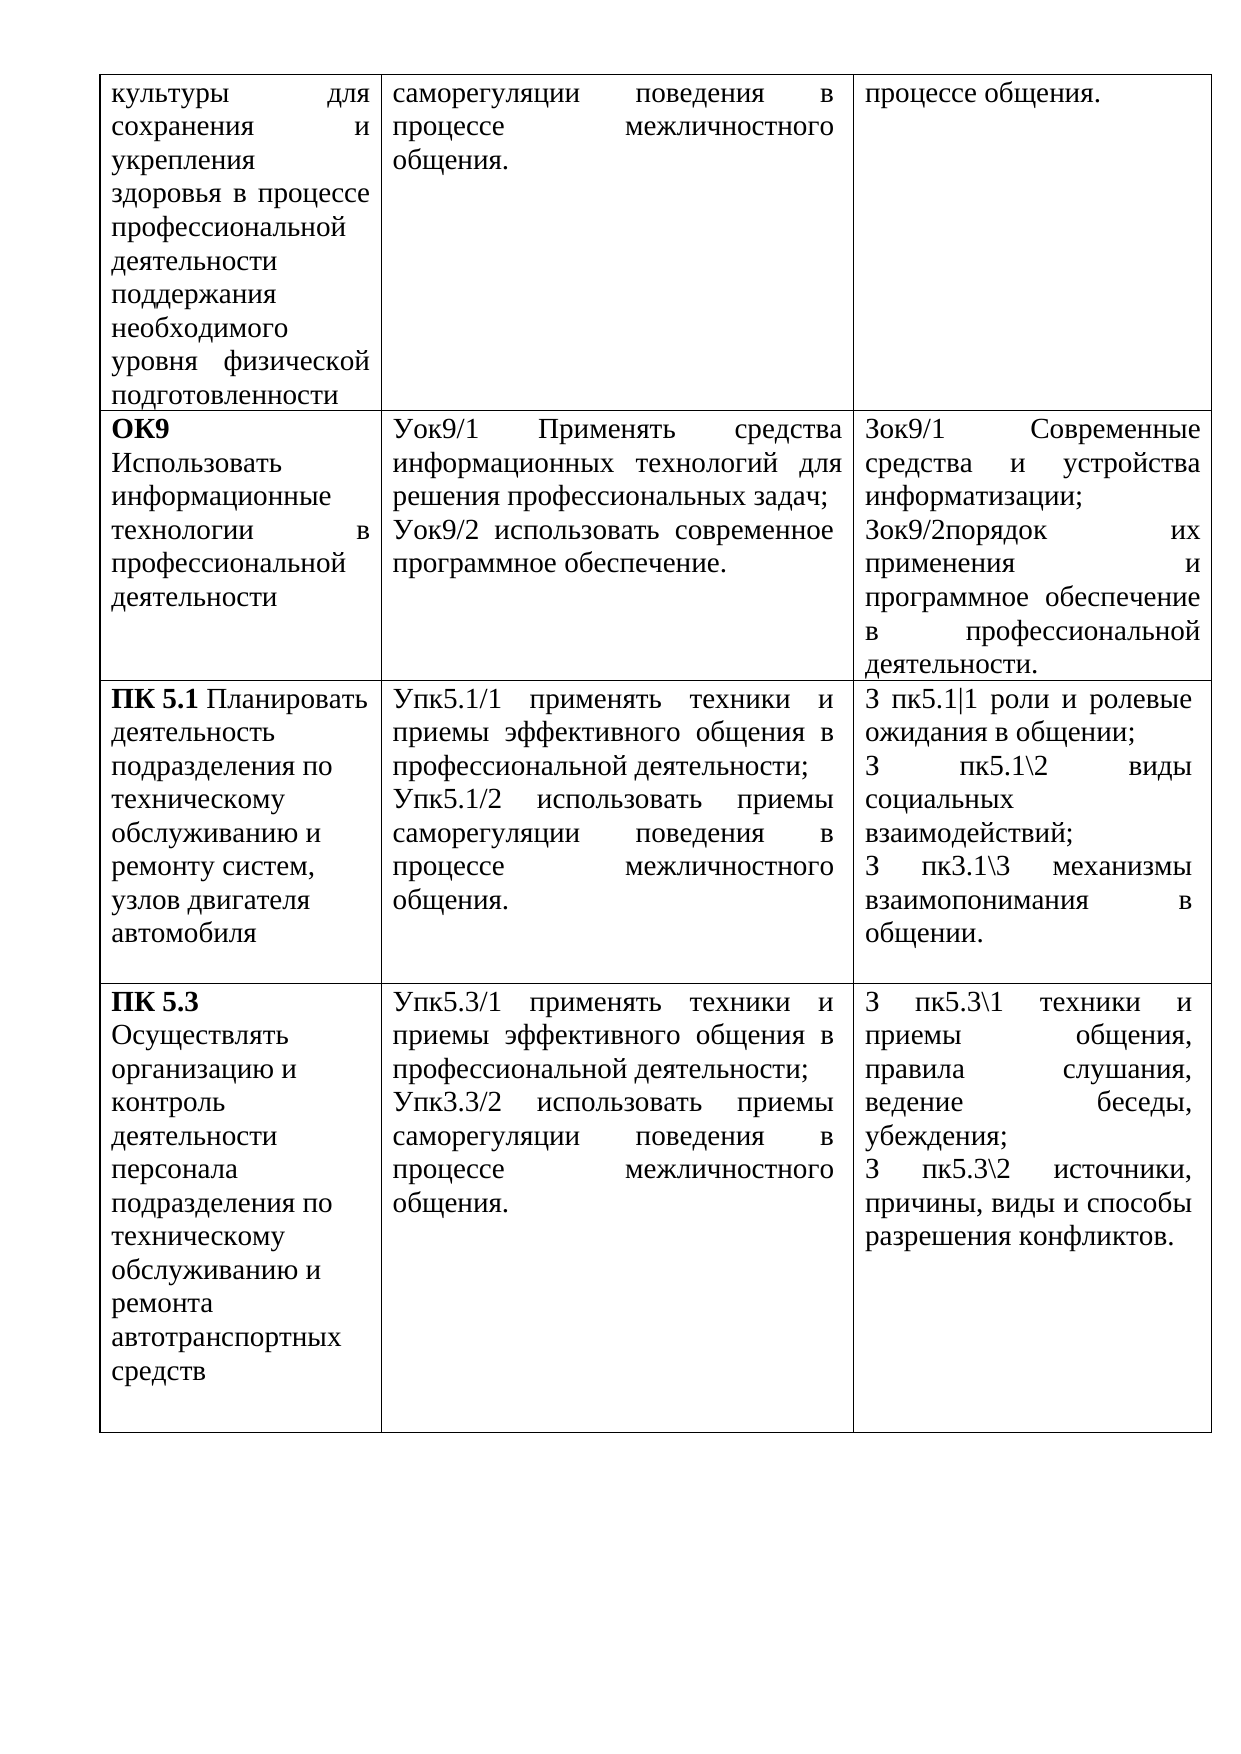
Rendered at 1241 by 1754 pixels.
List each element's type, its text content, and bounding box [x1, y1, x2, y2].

table_cell Уок9/1 Применять средства информационных технологий для решения профессиональных задач; Уок9/2 использовать современное программное обеспечение. [382, 411, 853, 680]
table_cell З пк5.1|1 роли и ролевые ожидания в общении; З пк5.1\2 виды социальных взаимодействий; З пк3.1\3 механизмы взаимопонимания в общении. [854, 681, 1211, 983]
table_cell Упк5.3/1 применять техники и приемы эффективного общения в профессиональной деятельности; Упк3.3/2 использовать приемы саморегуляции поведения в процессе межличностного общения. [382, 984, 853, 1432]
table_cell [854, 75, 1211, 410]
table_cell З пк5.3\1 техники и приемы общения, правила слушания, ведение беседы, убеждения; З пк5.3\2 источники, причины, виды и способы разрешения конфликтов. [854, 984, 1211, 1432]
table_cell Упк5.1/1 применять техники и приемы эффективного общения в профессиональной деятельности; Упк5.1/2 использовать приемы саморегуляции поведения в процессе межличностного общения. [382, 681, 853, 983]
table_cell Зок9/1 Современные средства и устройства информатизации; Зок9/2порядок их применения и программное обеспечение в профессиональной деятельности. [854, 411, 1211, 680]
table_cell ПК 5.1 Планировать деятельность подразделения по техническому обслуживанию и ремонту систем, узлов двигателя автомобиля [101, 681, 381, 983]
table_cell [101, 75, 381, 410]
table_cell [382, 75, 853, 410]
table_cell ПК 5.3 Осуществлять организацию и контроль деятельности персонала подразделения по техническому обслуживанию и ремонта автотранспортных средств [101, 984, 381, 1432]
table_cell ОК9 Использовать информационные технологии в профессиональной деятельности [101, 411, 381, 680]
